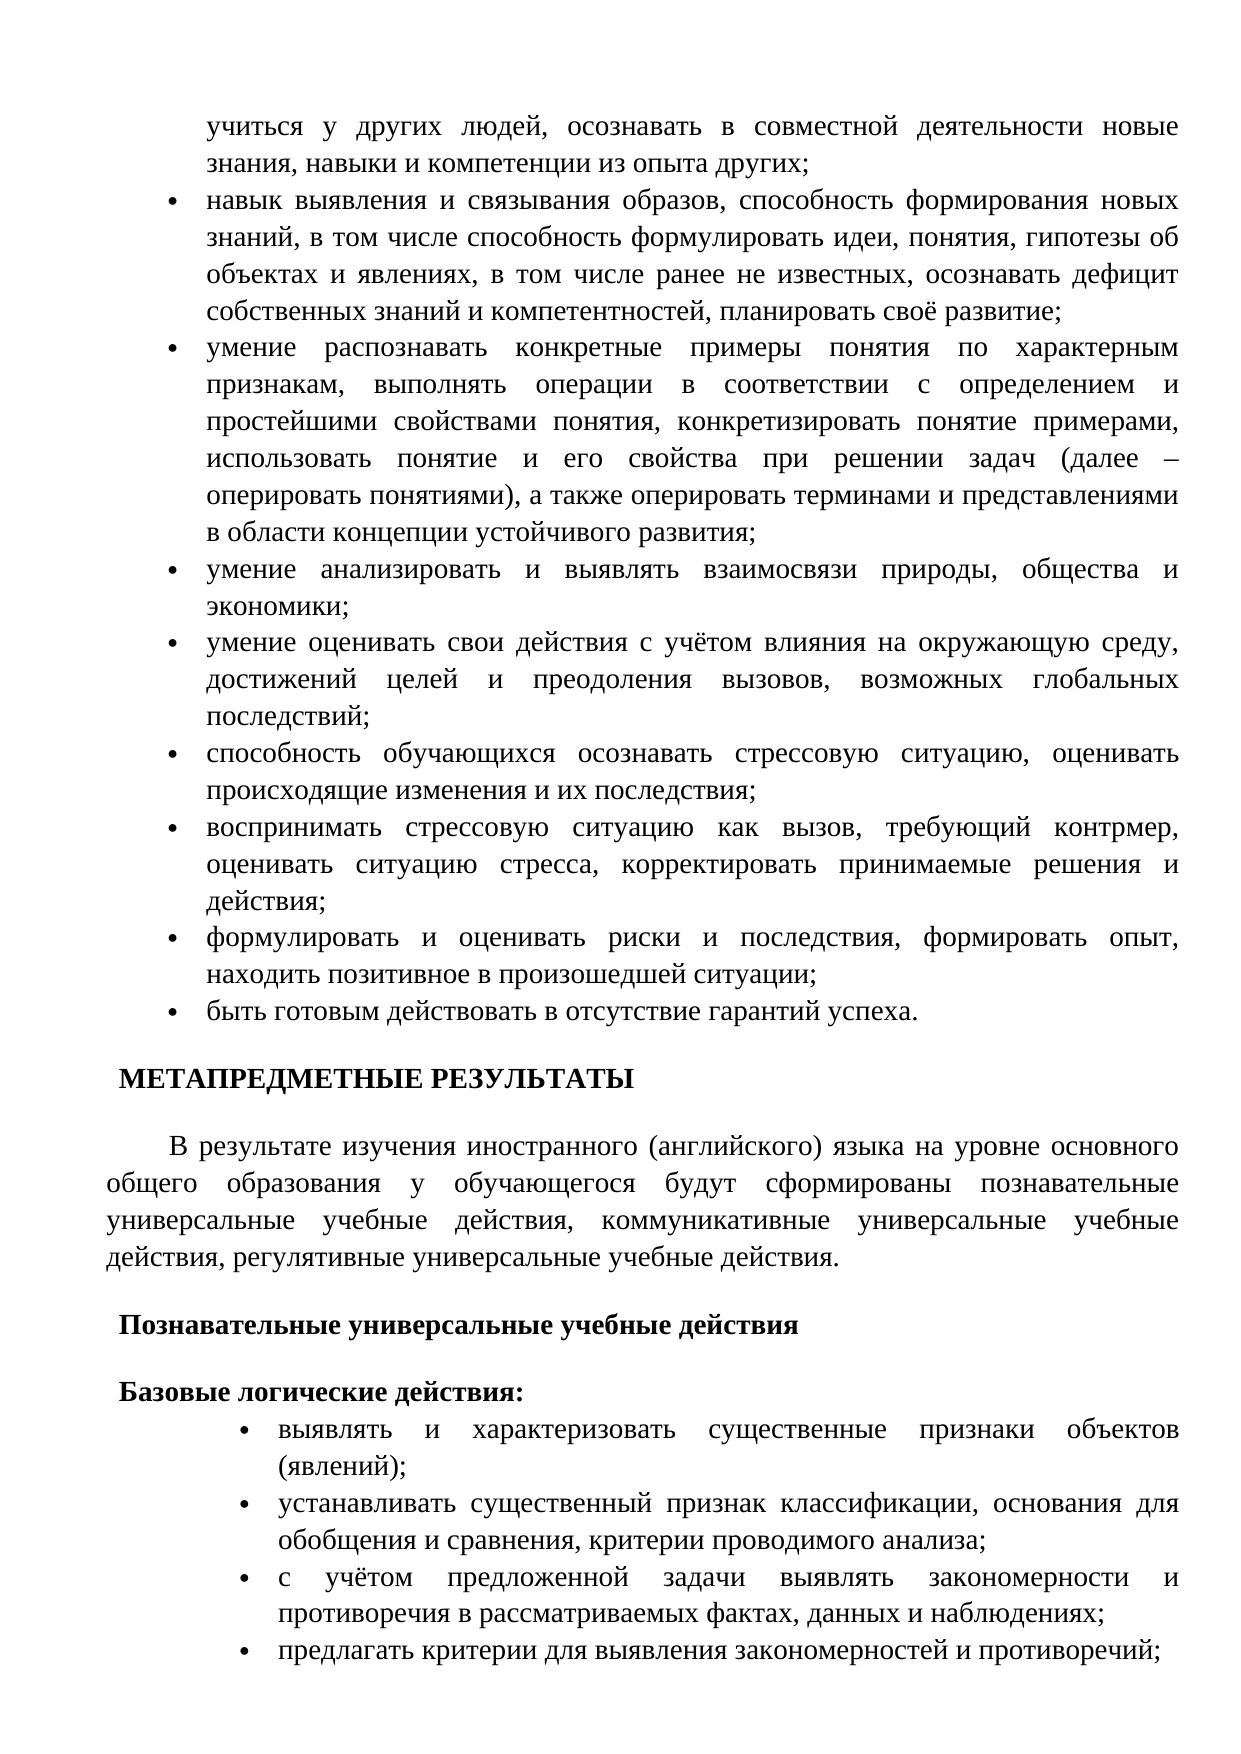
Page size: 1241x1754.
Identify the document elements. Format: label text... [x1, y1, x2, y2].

list устанавливать существенный признак классификации, основания для обобщения и сравнения, критерии проводимого анализа; [240, 1485, 1180, 1555]
list быть готовым действовать в отсутствие гарантий успеха. [169, 993, 1180, 1027]
list воспринимать стрессовую ситуацию как вызов, требующий контрмер, оценивать ситуацию стресса, корректировать принимаемые решения и действия; [169, 809, 1180, 916]
list умение распознавать конкретные примеры понятия по характерным признакам, выполнять операции в соответствии с определением и простейшими свойствами понятия, конкретизировать понятие примерами, использовать понятие и его свойства при решении задач (далее – оперировать понятиями), а также оперировать терминами и представлениями в области концепции устойчивого развития; [169, 329, 1180, 547]
text МЕТАПРЕДМЕТНЫЕ РЕЗУЛЬТАТЫ [119, 1061, 1180, 1094]
list предлагать критерии для выявления закономерностей и противоречий; [240, 1632, 1180, 1666]
text В результате изучения иностранного (английского) языка на уровне основного общего образования у обучающегося будут сформированы познавательные универсальные учебные действия, коммуникативные универсальные учебные действия, регулятивные универсальные учебные действия. [106, 1128, 1180, 1273]
list выявлять и характеризовать существенные признаки объектов (явлений); [240, 1411, 1180, 1482]
list умение анализировать и выявлять взаимосвязи природы, общества и экономики; [169, 551, 1180, 621]
list навык выявления и связывания образов, способность формирования новых знаний, в том числе способность формулировать идеи, понятия, гипотезы об объектах и явлениях, в том числе ранее не известных, осознавать дефицит собственных знаний и компетентностей, планировать своё развитие; [169, 182, 1180, 326]
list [169, 108, 1180, 179]
list способность обучающихся осознавать стрессовую ситуацию, оценивать происходящие изменения и их последствия; [169, 735, 1180, 806]
text Познавательные универсальные учебные действия [119, 1307, 1180, 1340]
list умение оценивать свои действия с учётом влияния на окружающую среду, достижений целей и преодоления вызовов, возможных глобальных последствий; [169, 624, 1180, 732]
list формулировать и оценивать риски и последствия, формировать опыт, находить позитивное в произошедшей ситуации; [169, 919, 1180, 990]
text Базовые логические действия: [119, 1374, 1180, 1408]
list с учётом предложенной задачи выявлять закономерности и противоречия в рассматриваемых фактах, данных и наблюдениях; [240, 1559, 1180, 1629]
